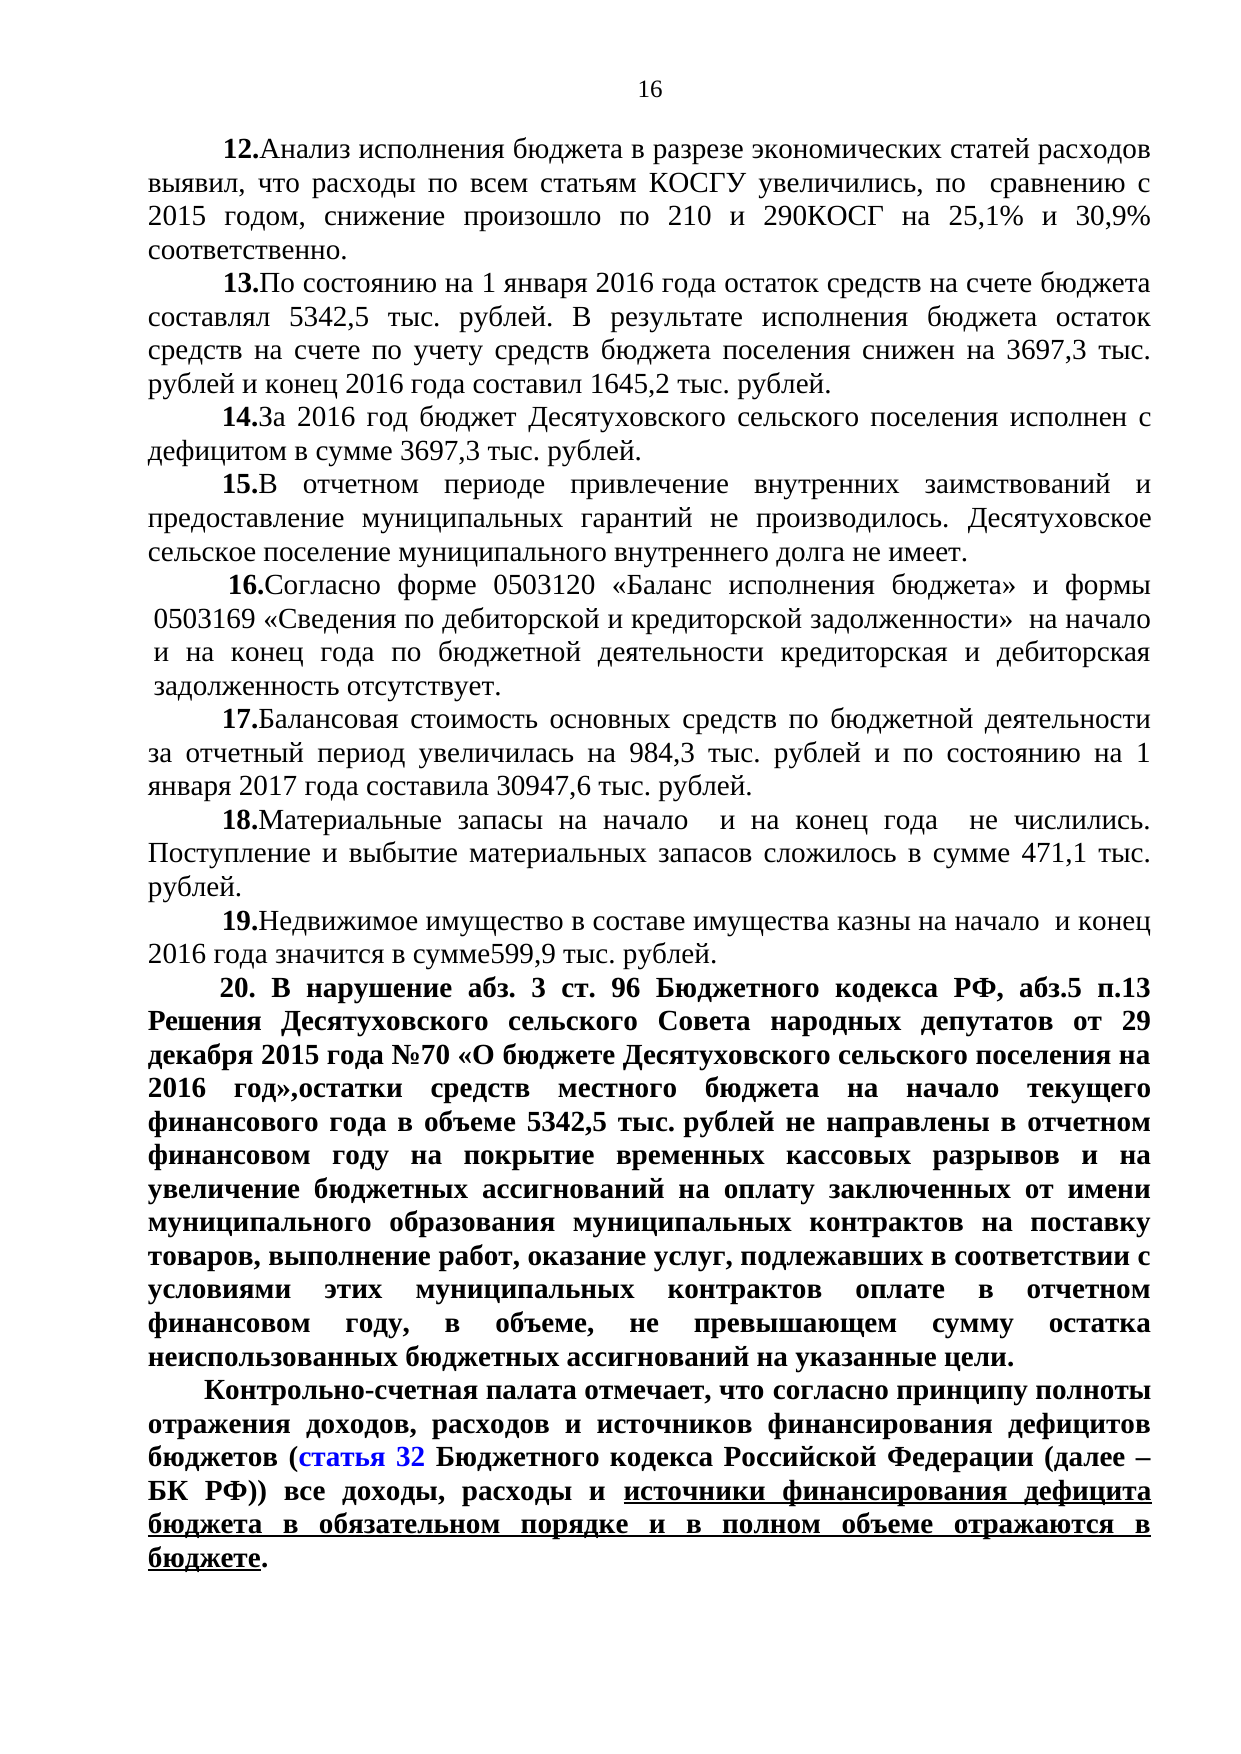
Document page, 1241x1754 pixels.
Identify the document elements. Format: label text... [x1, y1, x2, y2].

text 13.По состоянию на 1 января 2016 года остаток средств на счете бюджета составлял 5342,5 тыс. рублей. В результате исполнения бюджета остаток средств на счете по учету средств бюджета поселения снижен на 3697,3 тыс. рублей и конец 2016 года составил 1645,2 тыс. рублей. [148, 265, 1152, 399]
text Контрольно-счетная палата отмечает, что согласно принципу полноты отражения доходов, расходов и источников финансирования дефицитов бюджетов (статья 32 Бюджетного кодекса Российской Федерации (далее –БК РФ)) все доходы, расходы и источники финансирования дефицита бюджета в обязательном порядке и в полном объеме отражаются в бюджете. [148, 1372, 1152, 1573]
text 12.Анализ исполнения бюджета в разрезе экономических статей расходов выявил, что расходы по всем статьям КОСГУ увеличились, по сравнению с 2015 годом, снижение произошло по 210 и 290КОСГ на 25,1% и 30,9% соответственно. [148, 131, 1152, 265]
text 14.За 2016 год бюджет Десятуховского сельского поселения исполнен с дефицитом в сумме 3697,3 тыс. рублей. [148, 399, 1152, 467]
text 20. В нарушение абз. 3 ст. 96 Бюджетного кодекса РФ, абз.5 п.13 Решения Десятуховского сельского Совета народных депутатов от 29 декабря 2015 года №70 «О бюджете Десятуховского сельского поселения на 2016 год»,остатки средств местного бюджета на начало текущего финансового года в объеме 5342,5 тыс. рублей не направлены в отчетном финансовом году на покрытие временных кассовых разрывов и на увеличение бюджетных ассигнований на оплату заключенных от имени муниципального образования муниципальных контрактов на поставку товаров, выполнение работ, оказание услуг, подлежавших в соответствии с условиями этих муниципальных контрактов оплате в отчетном финансовом году, в объеме, не превышающем сумму остатка неиспользованных бюджетных ассигнований на указанные цели. [148, 970, 1152, 1372]
text 19.Недвижимое имущество в составе имущества казны на начало и конец 2016 года значится в сумме599,9 тыс. рублей. [148, 903, 1152, 970]
text 18.Материальные запасы на начало и на конец года не числились. Поступление и выбытие материальных запасов сложилось в сумме 471,1 тыс. рублей. [148, 802, 1152, 903]
text 17.Балансовая стоимость основных средств по бюджетной деятельности за отчетный период увеличилась на 984,3 тыс. рублей и по состоянию на 1 января 2017 года составила 30947,6 тыс. рублей. [148, 701, 1152, 802]
text 15.В отчетном периоде привлечение внутренних заимствований и предоставление муниципальных гарантий не производилось. Десятуховское сельское поселение муниципального внутреннего долга не имеет. [148, 467, 1152, 567]
text 16.Согласно форме 0503120 «Баланс исполнения бюджета» и формы 0503169 «Сведения по дебиторской и кредиторской задолженности» на начало и на конец года по бюджетной деятельности кредиторская и дебиторская задолженность отсутствует. [153, 567, 1152, 701]
